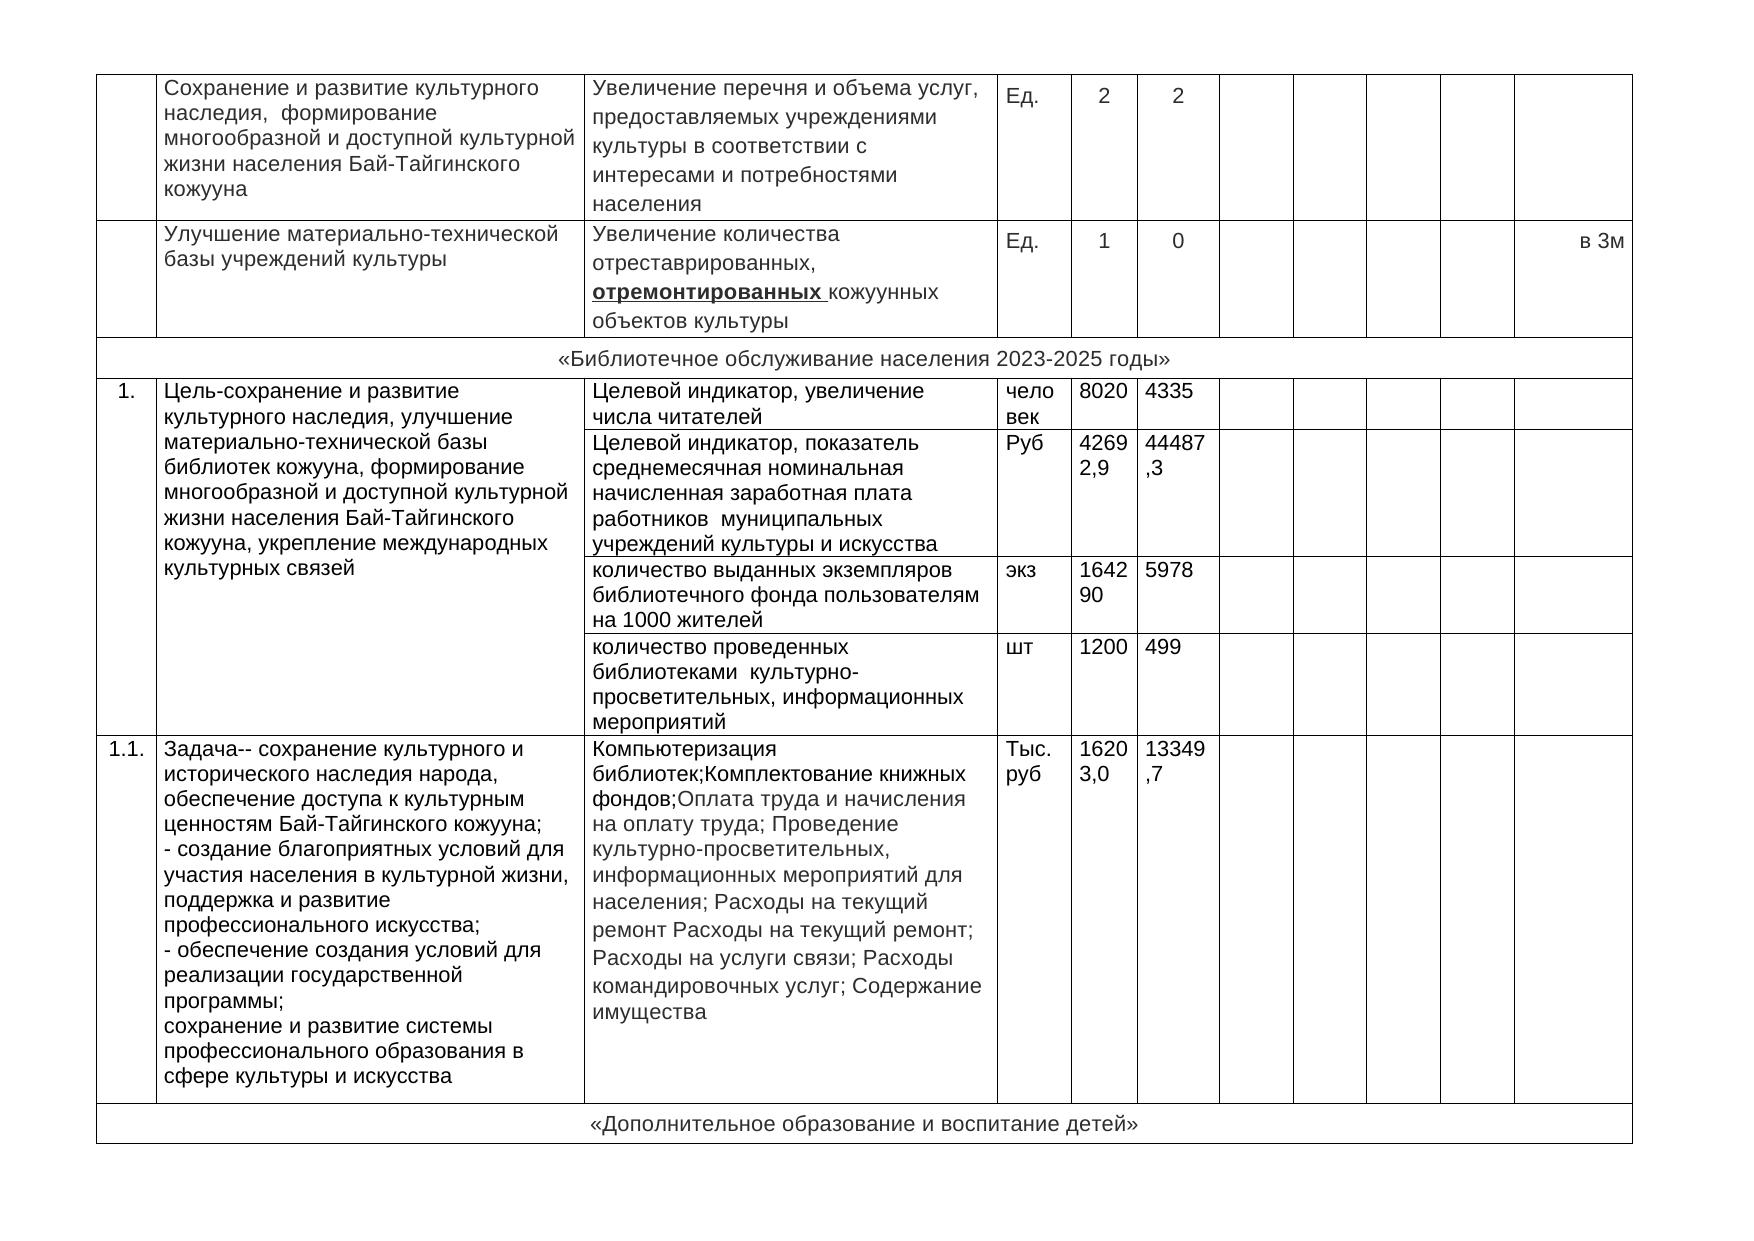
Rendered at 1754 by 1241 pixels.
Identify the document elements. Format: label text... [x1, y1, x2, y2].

table_cell количество выданных экземпляров библиотечного фонда пользователям на 1000 жителей [585, 557, 997, 633]
table_cell [1220, 557, 1293, 633]
table_cell [1367, 634, 1440, 734]
table_cell [1220, 736, 1293, 1102]
table_cell [1294, 379, 1366, 429]
table_cell [1294, 75, 1366, 220]
table_cell 5978 [1138, 557, 1219, 633]
table_cell [1441, 430, 1514, 556]
table_cell Ед. [998, 75, 1071, 220]
table_cell [1367, 379, 1440, 429]
table_cell [1220, 221, 1293, 337]
table_cell [1367, 736, 1440, 1102]
table_cell [1515, 634, 1632, 734]
table_cell человек [998, 379, 1071, 429]
table_cell [1441, 221, 1514, 337]
table_cell [1515, 430, 1632, 556]
table_cell 1. [97, 379, 156, 734]
table_cell Задача-- сохранение культурного и исторического наследия народа, обеспечение доступа к культурным ценностям Бай-Тайгинского кожууна; - создание благоприятных условий для участия населения в культурной жизни, поддержка и развитие профессионального искусства; - обеспечение создания условий для реализации государственной программы; сохранение и развитие системы профессионального образования в сфере культуры и искусства [157, 736, 584, 1102]
table_cell Тыс.руб [998, 736, 1071, 1102]
table_cell 0 [1138, 221, 1219, 337]
table_cell экз [998, 557, 1071, 633]
table_cell количество проведенных библиотеками культурно-просветительных, информационных мероприятий [585, 634, 997, 734]
table_cell [1441, 634, 1514, 734]
table_cell [1220, 430, 1293, 556]
table_cell Целевой индикатор, показатель среднемесячная номинальная начисленная заработная плата работников муниципальных учреждений культуры и искусства [585, 430, 997, 556]
table_cell 1.1. [97, 736, 156, 1102]
table_cell [1515, 75, 1632, 220]
table_cell 1200 [1072, 634, 1137, 734]
table_cell [1294, 221, 1366, 337]
table_cell Улучшение материально-технической базы учреждений культуры [157, 221, 584, 337]
table_cell Руб [998, 430, 1071, 556]
table_cell 4335 [1138, 379, 1219, 429]
table_cell Цель-сохранение и развитие культурного наследия, улучшение материально-технической базы библиотек кожууна, формирование многообразной и доступной культурной жизни населения Бай-Тайгинского кожууна, укрепление международных культурных связей [157, 379, 584, 734]
table_cell [1515, 736, 1632, 1102]
table_cell [97, 75, 156, 220]
table_cell Ед. [998, 221, 1071, 337]
table_cell [1441, 557, 1514, 633]
table_cell 42692,9 [1072, 430, 1137, 556]
table_cell Целевой индикатор, увеличение числа читателей [585, 379, 997, 429]
table_cell 8020 [1072, 379, 1137, 429]
table_cell [1367, 75, 1440, 220]
table_cell [1441, 379, 1514, 429]
table_cell [1367, 557, 1440, 633]
table_cell [1367, 221, 1440, 337]
table_cell [1515, 557, 1632, 633]
table_cell 44487,3 [1138, 430, 1219, 556]
table_cell Увеличение количества отреставрированных, отремонтированных кожуунных объектов культуры [585, 221, 997, 337]
table_cell 2 [1138, 75, 1219, 220]
table_cell шт [998, 634, 1071, 734]
table_cell Компьютеризация библиотек;Комплектование книжных фондов;Оплата труда и начисления на оплату труда; Проведение культурно-просветительных, информационных мероприятий для населения; Расходы на текущий ремонт Расходы на текущий ремонт; Расходы на услуги связи; Расходы командировочных услуг; Содержание имущества [585, 736, 997, 1102]
table_cell [1220, 634, 1293, 734]
table_cell [1441, 75, 1514, 220]
table_cell [1294, 430, 1366, 556]
table_cell 499 [1138, 634, 1219, 734]
table_cell [1220, 379, 1293, 429]
table_cell в 3м [1515, 221, 1632, 337]
table_cell [97, 221, 156, 337]
table_cell [1294, 634, 1366, 734]
table_cell «Библиотечное обслуживание населения 2023-2025 годы» [97, 338, 1632, 377]
table_cell [1294, 557, 1366, 633]
table_cell Увеличение перечня и объема услуг, предоставляемых учреждениями культуры в соответствии с интересами и потребностями населения [585, 75, 997, 220]
table_cell [1515, 379, 1632, 429]
table_cell 16203,0 [1072, 736, 1137, 1102]
table_cell 13349,7 [1138, 736, 1219, 1102]
table_cell 2 [1072, 75, 1137, 220]
table_cell [1367, 430, 1440, 556]
table_cell Сохранение и развитие культурного наследия, формирование многообразной и доступной культурной жизни населения Бай-Тайгинского кожууна [157, 75, 584, 220]
table_cell 1 [1072, 221, 1137, 337]
table_cell «Дополнительное образование и воспитание детей» [97, 1104, 1632, 1143]
table_cell [1220, 75, 1293, 220]
table_cell [1294, 736, 1366, 1102]
table_cell [1441, 736, 1514, 1102]
table_cell 164290 [1072, 557, 1137, 633]
